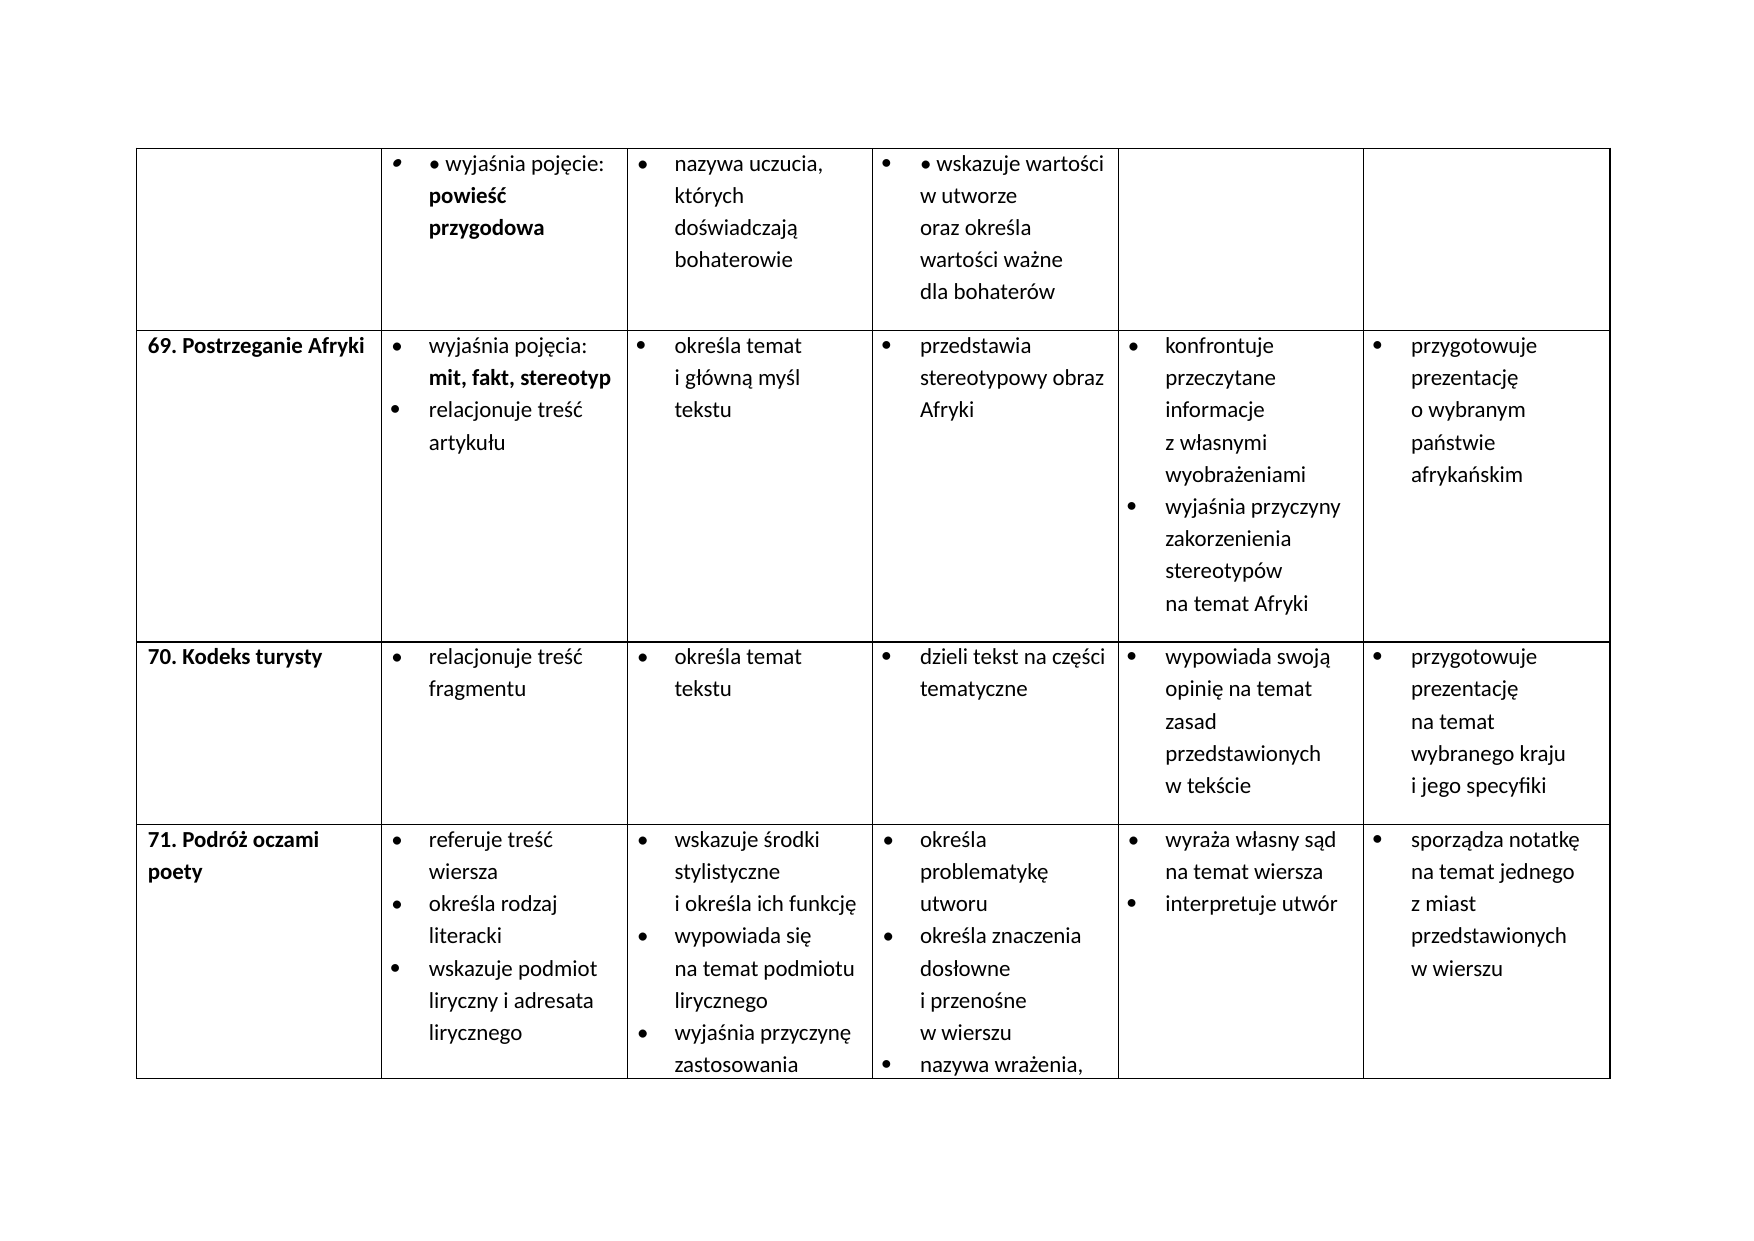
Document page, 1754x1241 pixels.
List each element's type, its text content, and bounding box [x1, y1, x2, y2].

table_cell wyjaśnia pojęcia: mit, fakt, stereotyp relacjonuje treść artykułu [382, 331, 627, 641]
table_cell 70. Kodeks turysty [137, 643, 381, 824]
table_cell relacjonuje treść fragmentu [382, 643, 627, 824]
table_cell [873, 149, 1118, 330]
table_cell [382, 825, 627, 1078]
table_cell określa temat tekstu [628, 643, 872, 824]
table_cell wypowiada swoją opinię na temat zasad przedstawionych w tekście [1119, 643, 1363, 824]
table_cell określa temat i główną myśl tekstu [628, 331, 872, 641]
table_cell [382, 149, 627, 330]
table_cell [137, 825, 381, 1078]
table_cell przygotowuje prezentację na temat wybranego kraju i jego specyfiki [1364, 643, 1609, 824]
table_cell przedstawia stereotypowy obraz Afryki [873, 331, 1118, 641]
table_cell dzieli tekst na części tematyczne [873, 643, 1118, 824]
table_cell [137, 149, 381, 330]
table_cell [1364, 149, 1609, 330]
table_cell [873, 825, 1118, 1078]
table_cell przygotowuje prezentację o wybranym państwie afrykańskim [1364, 331, 1609, 641]
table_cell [1119, 149, 1363, 330]
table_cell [628, 149, 872, 330]
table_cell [1119, 825, 1363, 1078]
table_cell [1364, 825, 1609, 1078]
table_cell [628, 825, 872, 1078]
table_cell konfrontuje przeczytane informacje z własnymi wyobrażeniami wyjaśnia przyczyny zakorzenienia stereotypów na temat Afryki [1119, 331, 1363, 641]
table_cell 69. Postrzeganie Afryki [137, 331, 381, 641]
